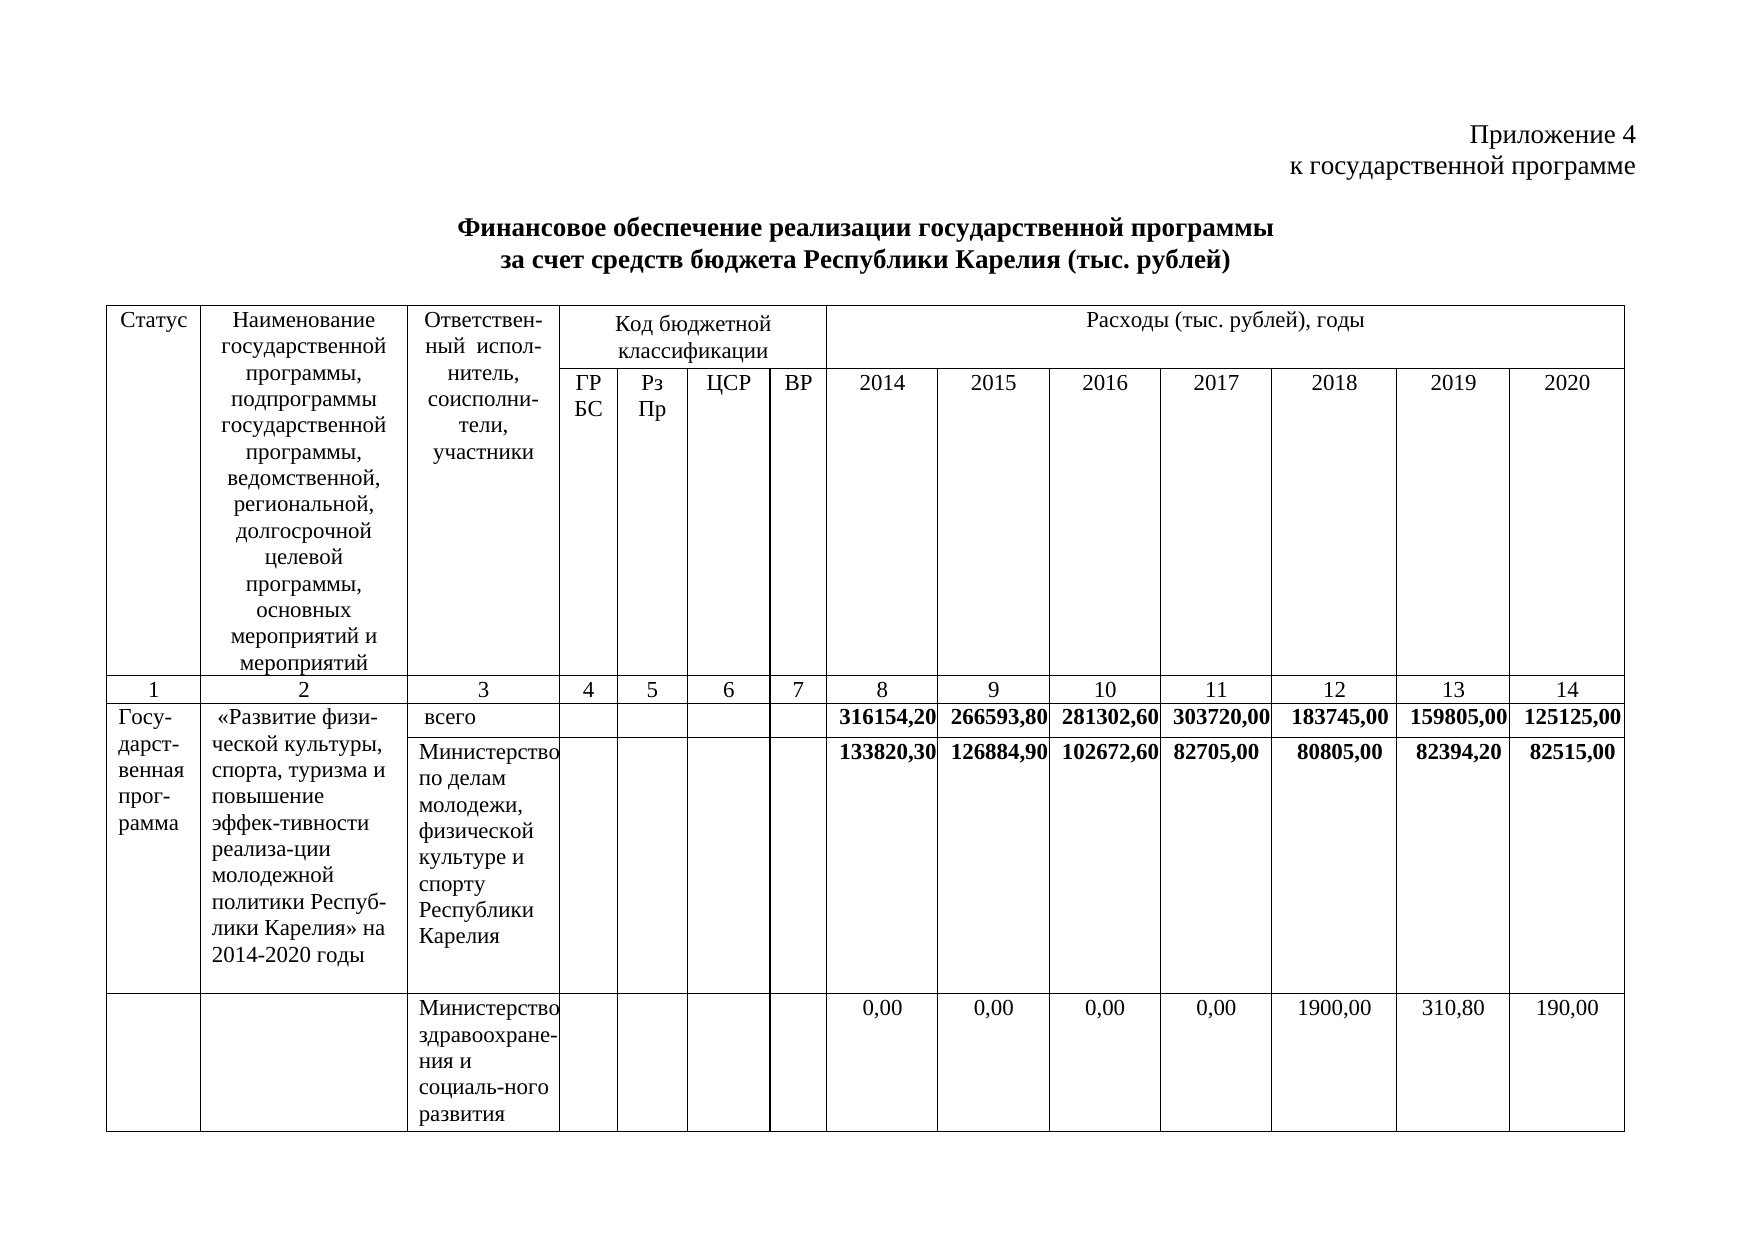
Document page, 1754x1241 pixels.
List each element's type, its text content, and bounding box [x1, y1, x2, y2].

table_cell 2014 [827, 369, 937, 675]
table_cell ЦСР [688, 369, 769, 675]
table_cell 0,00 [827, 994, 937, 1131]
table_cell 82394,20 [1397, 738, 1509, 993]
table_cell 125125,00 [1510, 704, 1624, 737]
table_cell 2016 [1050, 369, 1160, 675]
table_cell 2 [201, 676, 407, 702]
table_cell 1900,00 [1272, 994, 1396, 1131]
table_cell 8 [827, 676, 937, 702]
table_cell 2018 [1272, 369, 1396, 675]
table_cell 0,00 [1050, 994, 1160, 1131]
table_cell 1 [107, 676, 200, 702]
table_header Финансовое обеспечение реализации государственной программы за счет средств бюджета Республики Карелия (тыс. рублей) [107, 180, 1624, 305]
table_cell 190,00 [1510, 994, 1624, 1131]
table_cell 14 [1510, 676, 1624, 702]
table_cell 82515,00 [1510, 738, 1624, 993]
table_cell [771, 738, 826, 993]
table_cell Ответствен-ный испол-нитель, соисполни-тели, участники [408, 306, 559, 675]
table_cell 11 [1161, 676, 1271, 702]
table_cell 102672,60 [1050, 738, 1160, 993]
table_cell [688, 994, 769, 1131]
table_cell 126884,90 [938, 738, 1049, 993]
table_cell [688, 738, 769, 993]
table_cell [408, 994, 559, 1131]
table_cell [618, 704, 687, 737]
table_cell Министерство по делам молодежи, физической культуре и спорту Республики Карелия [408, 738, 559, 993]
table_cell Статус [107, 306, 200, 675]
table_cell 6 [688, 676, 769, 702]
table_cell Рз Пр [618, 369, 687, 675]
table_cell ГРБС [560, 369, 617, 675]
table_cell [201, 994, 407, 1131]
table_cell Код бюджетной классификации [560, 306, 826, 367]
table_cell 82705,00 [1161, 738, 1271, 993]
table_cell 0,00 [1161, 994, 1271, 1131]
table_cell [771, 704, 826, 737]
table_cell 3 [408, 676, 559, 702]
table_cell Расходы (тыс. рублей), годы [827, 306, 1624, 367]
table_cell [560, 994, 617, 1131]
table_cell [618, 738, 687, 993]
table_cell 0,00 [938, 994, 1049, 1131]
table_cell 9 [938, 676, 1049, 702]
table_cell ВР [771, 369, 826, 675]
table_cell 133820,30 [827, 738, 937, 993]
text к государственной программе [118, 149, 1636, 180]
table_cell [560, 738, 617, 993]
table_cell 281302,60 [1050, 704, 1160, 737]
table_cell 310,80 [1397, 994, 1509, 1131]
table_cell 80805,00 [1272, 738, 1396, 993]
table_cell 316154,20 [827, 704, 937, 737]
table_cell 7 [771, 676, 826, 702]
table_cell всего [408, 704, 559, 737]
table_cell 2017 [1161, 369, 1271, 675]
table_cell 303720,00 [1161, 704, 1271, 737]
table_cell 159805,00 [1397, 704, 1509, 737]
table_cell 183745,00 [1272, 704, 1396, 737]
table_cell [560, 704, 617, 737]
table_cell Госу-дарст-венная прог-рамма [107, 704, 200, 993]
table_cell 266593,80 [938, 704, 1049, 737]
table_cell «Развитие физи-ческой культуры, спорта, туризма и повышение эффек-тивности реализа-ции молодежной политики Респуб-лики Карелия» на 2014-2020 годы [201, 704, 407, 993]
table_cell [771, 994, 826, 1131]
table_cell 12 [1272, 676, 1396, 702]
table_cell 2019 [1397, 369, 1509, 675]
table_cell 10 [1050, 676, 1160, 702]
text Приложение 4 [118, 118, 1636, 149]
table_cell [107, 994, 200, 1131]
table_cell 2020 [1510, 369, 1624, 675]
table_cell 5 [618, 676, 687, 702]
table_cell 13 [1397, 676, 1509, 702]
table_cell [618, 994, 687, 1131]
table_cell 2015 [938, 369, 1049, 675]
table_cell [688, 704, 769, 737]
table_cell Наименование государственной программы, подпрограммы государственной программы, ведомственной, региональной, долгосрочной целевой программы, основных мероприятий и мероприятий [201, 306, 407, 675]
table_cell 4 [560, 676, 617, 702]
